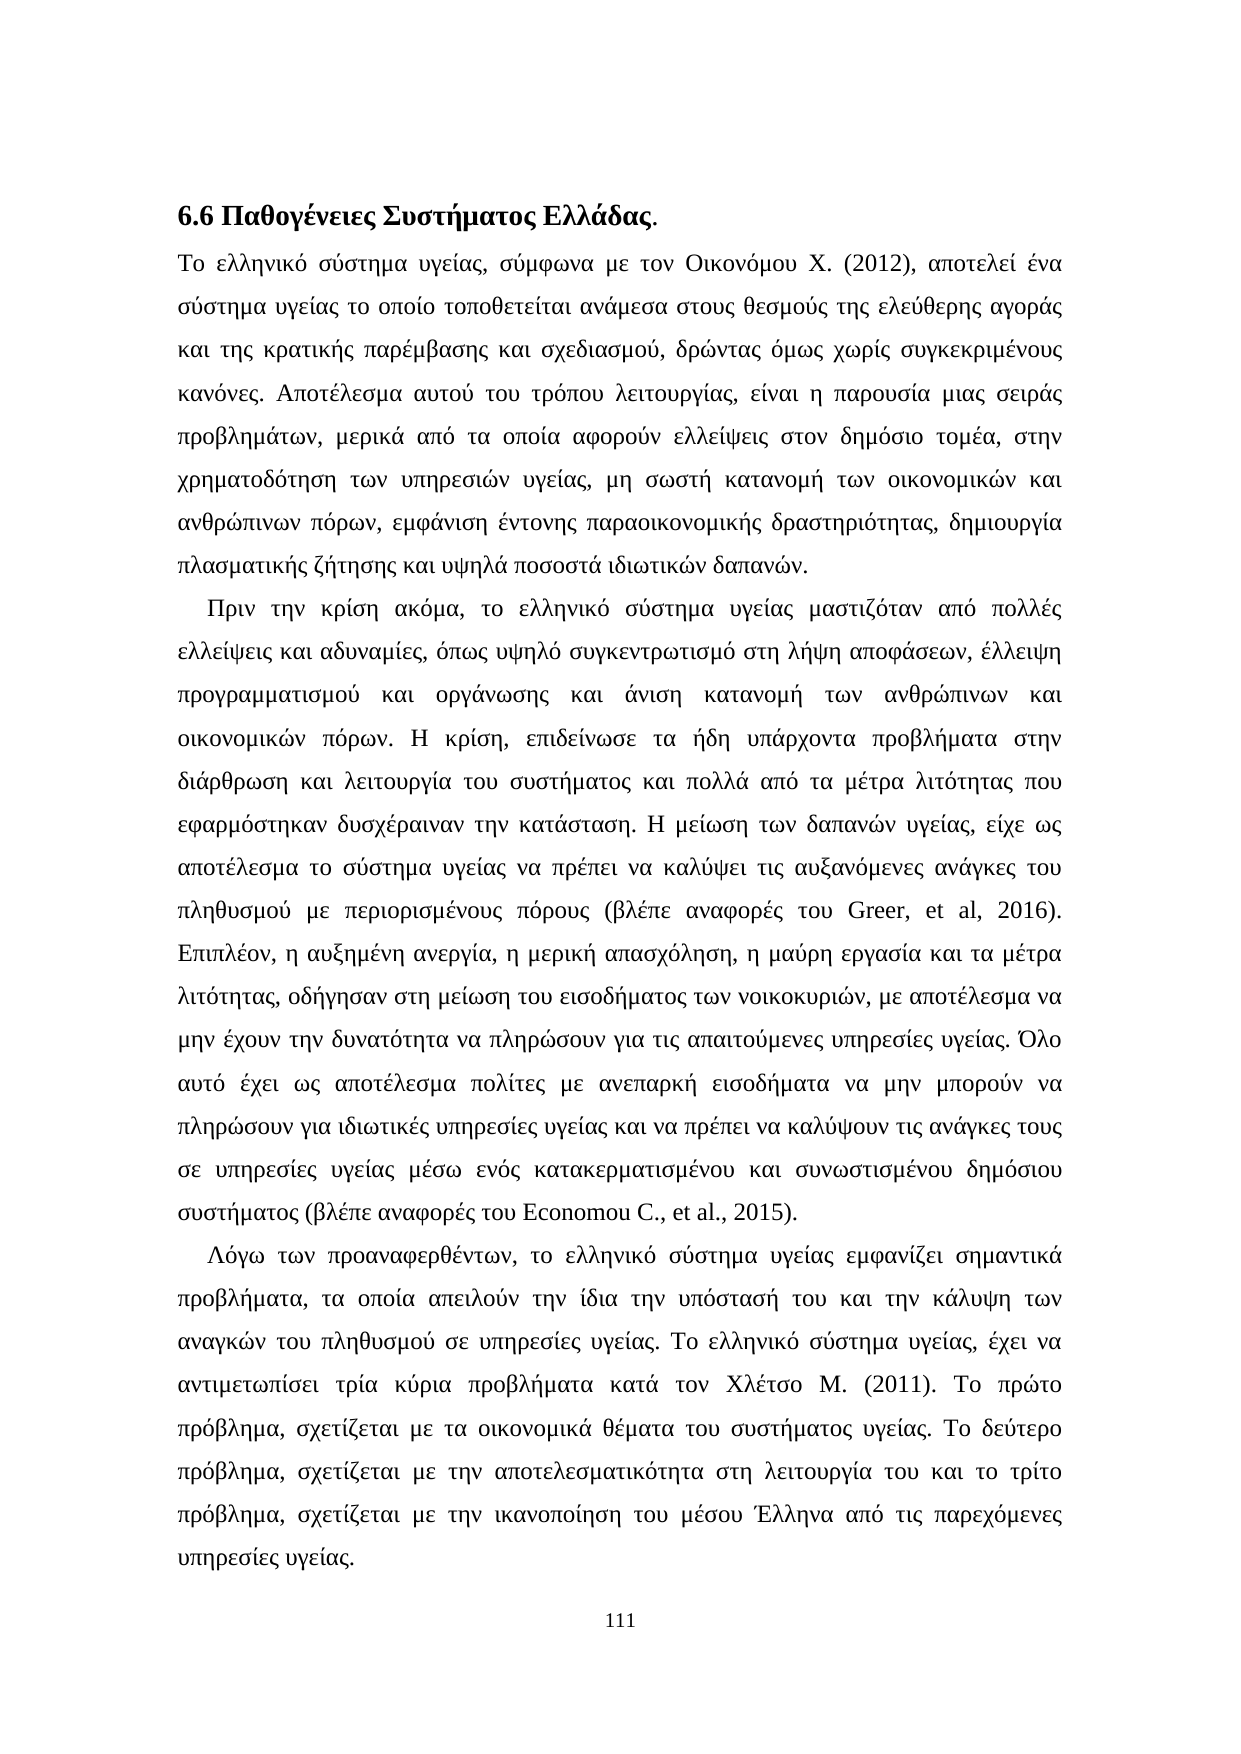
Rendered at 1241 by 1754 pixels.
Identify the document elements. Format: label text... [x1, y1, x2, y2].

text 6.6 Παθογένειες Συστήματος Ελλάδας. [177, 198, 1063, 232]
text Το ελληνικό σύστημα υγείας, σύμφωνα με τον Οικονόμου Χ. (2012), αποτελεί ένα σύστημα υγείας το οποίο τοποθετείται ανάμεσα στους θεσμούς της ελεύθερης αγοράς και της κρατικής παρέμβασης και σχεδιασμού, δρώντας όμως χωρίς συγκεκριμένους κανόνες. Αποτέλεσμα αυτού του τρόπου λειτουργίας, είναι η παρουσία μιας σειράς προβλημάτων, μερικά από τα οποία αφορούν ελλείψεις στον δημόσιο τομέα, στην χρηματοδότηση των υπηρεσιών υγείας, μη σωστή κατανομή των οικονομικών και ανθρώπινων πόρων, εμφάνιση έντονης παραοικονομικής δραστηριότητας, δημιουργία πλασματικής ζήτησης και υψηλά ποσοστά ιδιωτικών δαπανών. [177, 248, 1063, 579]
text Λόγω των προαναφερθέντων, το ελληνικό σύστημα υγείας εμφανίζει σημαντικά προβλήματα, τα οποία απειλούν την ίδια την υπόστασή του και την κάλυψη των αναγκών του πληθυσμού σε υπηρεσίες υγείας. Το ελληνικό σύστημα υγείας, έχει να αντιμετωπίσει τρία κύρια προβλήματα κατά τον Χλέτσο Μ. (2011). Το πρώτο πρόβλημα, σχετίζεται με τα οικονομικά θέματα του συστήματος υγείας. Το δεύτερο πρόβλημα, σχετίζεται με την αποτελεσματικότητα στη λειτουργία του και το τρίτο πρόβλημα, σχετίζεται με την ικανοποίηση του μέσου Έλληνα από τις παρεχόμενες υπηρεσίες υγείας. [177, 1240, 1063, 1571]
text Πριν την κρίση ακόμα, το ελληνικό σύστημα υγείας μαστιζόταν από πολλές ελλείψεις και αδυναμίες, όπως υψηλό συγκεντρωτισμό στη λήψη αποφάσεων, έλλειψη προγραμματισμού και οργάνωσης και άνιση κατανομή των ανθρώπινων και οικονομικών πόρων. Η κρίση, επιδείνωσε τα ήδη υπάρχοντα προβλήματα στην διάρθρωση και λειτουργία του συστήματος και πολλά από τα μέτρα λιτότητας που εφαρμόστηκαν δυσχέραιναν την κατάσταση. Η μείωση των δαπανών υγείας, είχε ως αποτέλεσμα το σύστημα υγείας να πρέπει να καλύψει τις αυξανόμενες ανάγκες του πληθυσμού με περιορισμένους πόρους (βλέπε αναφορές του Greer, et al, 2016). Επιπλέον, η αυξημένη ανεργία, η μερική απασχόληση, η μαύρη εργασία και τα μέτρα λιτότητας, οδήγησαν στη μείωση του εισοδήματος των νοικοκυριών, με αποτέλεσμα να μην έχουν την δυνατότητα να πληρώσουν για τις απαιτούμενες υπηρεσίες υγείας. Όλο αυτό έχει ως αποτέλεσμα πολίτες με ανεπαρκή εισοδήματα να μην μπορούν να πληρώσουν για ιδιωτικές υπηρεσίες υγείας και να πρέπει να καλύψουν τις ανάγκες τους σε υπηρεσίες υγείας μέσω ενός κατακερματισμένου και συνωστισμένου δημόσιου συστήματος (βλέπε αναφορές του Economou C., et al., 2015). [177, 593, 1063, 1226]
